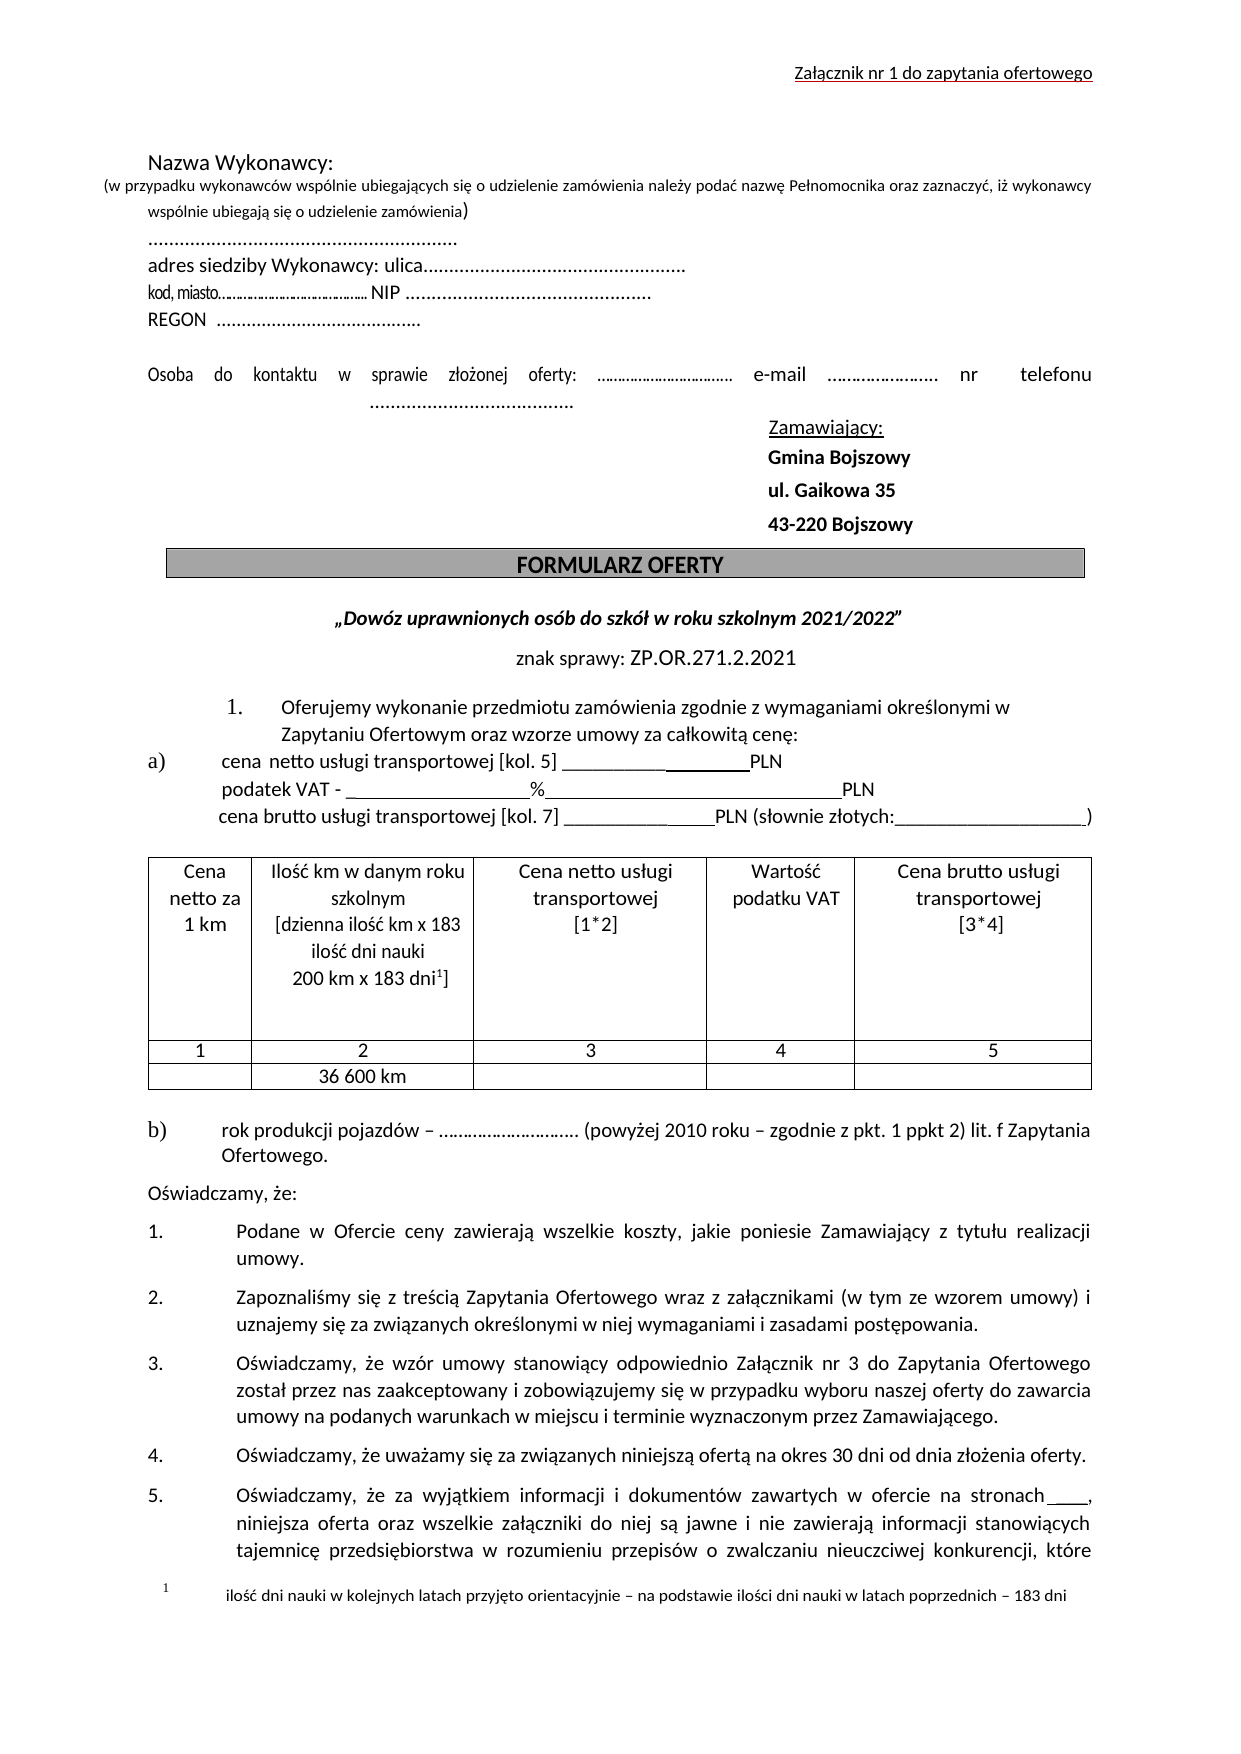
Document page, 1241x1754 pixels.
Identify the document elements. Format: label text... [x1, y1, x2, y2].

text „Dowóz uprawnionych osób do szkół w roku szkolnym 2021/2022” [148, 605, 1093, 630]
text Gmina Bojszowy [266, 444, 1093, 469]
text ul. Gaikowa 35 [266, 477, 1093, 503]
list podatek VAT - _ % PLN [148, 776, 1093, 801]
text Oświadczamy, że: [148, 1181, 1093, 1206]
table_cell 36 600 km [252, 1064, 473, 1089]
table_cell 5 [855, 1041, 1091, 1063]
table_header Ilość km w danym roku szkolnym [dzienna ilość km x 183 ilość dni nauki 200 km x 183 dni] [252, 858, 473, 1040]
text adres siedziby Wykonawcy: ulica................................................... [148, 253, 1093, 278]
text Zamawiający: [769, 414, 1093, 440]
table_header Cena netto usługi transportowej [1*2] [474, 858, 706, 1040]
table_header Cena netto za 1 km [149, 858, 251, 1040]
table_cell [707, 1064, 854, 1089]
list Oferujemy wykonanie przedmiotu zamówienia zgodnie z wymaganiami określonymi w Zapytaniu Ofertowym oraz wzorze umowy za całkowitą cenę: [226, 693, 1093, 746]
text znak sprawy: ZP.OR.271.2.2021 [516, 643, 1093, 671]
table_cell 3 [474, 1041, 706, 1063]
text (w przypadku wykonawców wspólnie ubiegających się o udzielenie zamówienia należy podać nazwę Pełnomocnika oraz zaznaczyć, iż wykonawcy wspólnie ubiegają się o udzielenie zamówienia) [103, 176, 1093, 223]
text kod, miasto…………………………………... NIP ............................................... [148, 279, 1093, 305]
text Osoba do kontaktu w sprawie złożonej oferty: …………………………... e-mail ………………….. nr telefonu ....................................... [148, 361, 1093, 413]
table_header Wartość podatku VAT [707, 858, 854, 1040]
table_cell 1 [149, 1041, 251, 1063]
table_cell [474, 1064, 706, 1089]
list Oświadczamy, że uważamy się za związanych niniejszą ofertą na okres 30 dni od dnia złożenia oferty. [148, 1443, 1093, 1468]
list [148, 1482, 1093, 1563]
text REGON ......................................... [148, 306, 1093, 332]
list Zapoznaliśmy się z treścią Zapytania Ofertowego wraz z załącznikami (w tym ze wzorem umowy) i uznajemy się za związanych określonymi w niej wymaganiami i zasadami postępowania. [148, 1284, 1093, 1336]
table_cell 4 [707, 1041, 854, 1063]
text 43-220 Bojszowy [266, 511, 1093, 536]
list cena brutto usługi transportowej [kol. 7] __________ PLN (słownie złotych:__________________ ) [148, 803, 1093, 828]
list Podane w Ofercie ceny zawierają wszelkie koszty, jakie poniesie Zamawiający z tytułu realizacji umowy. [148, 1218, 1093, 1271]
table_cell [149, 1064, 251, 1089]
text ........................................................... [148, 225, 1093, 251]
table_header Cena brutto usługi transportowej [3*4] [855, 858, 1091, 1040]
list Oświadczamy, że wzór umowy stanowiący odpowiednio Załącznik nr 3 do Zapytania Ofertowego został przez nas zaakceptowany i zobowiązujemy się w przypadku wyboru naszej oferty do zawarcia umowy na podanych warunkach w miejscu i terminie wyznaczonym przez Zamawiającego. [148, 1350, 1093, 1429]
list rok produkcji pojazdów – ……………………….. (powyżej 2010 roku – zgodnie z pkt. 1 ppkt 2) lit. f Zapytania Ofertowego. [148, 1116, 1093, 1168]
list cena netto usługi transportowej [kol. 5] __________ PLN [148, 748, 1093, 774]
text FORMULARZ OFERTY [148, 549, 1093, 580]
table_cell 2 [252, 1041, 473, 1063]
table_cell [855, 1064, 1091, 1089]
text Nazwa Wykonawcy: [148, 148, 1093, 176]
